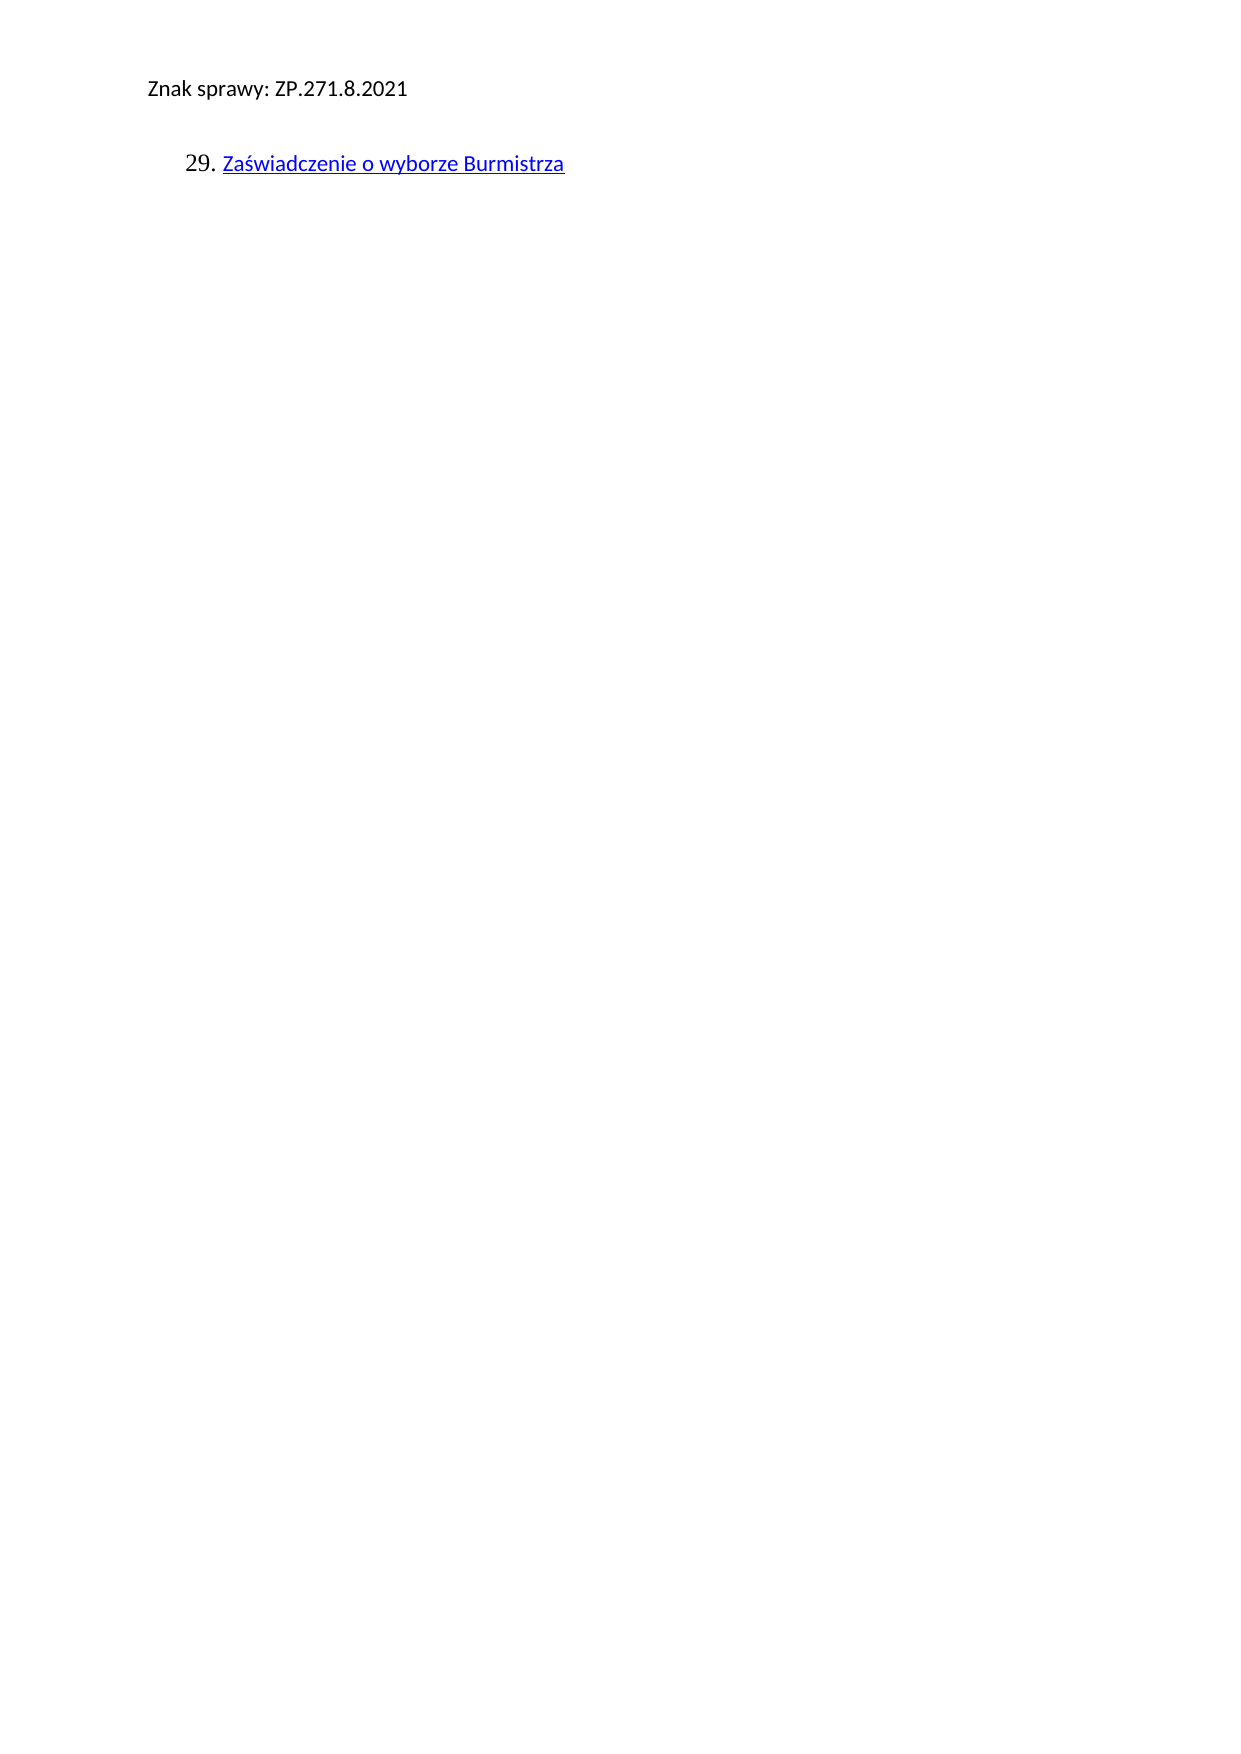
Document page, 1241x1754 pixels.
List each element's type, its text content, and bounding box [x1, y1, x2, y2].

list Zaświadczenie o wyborze Burmistrza [185, 148, 1093, 177]
